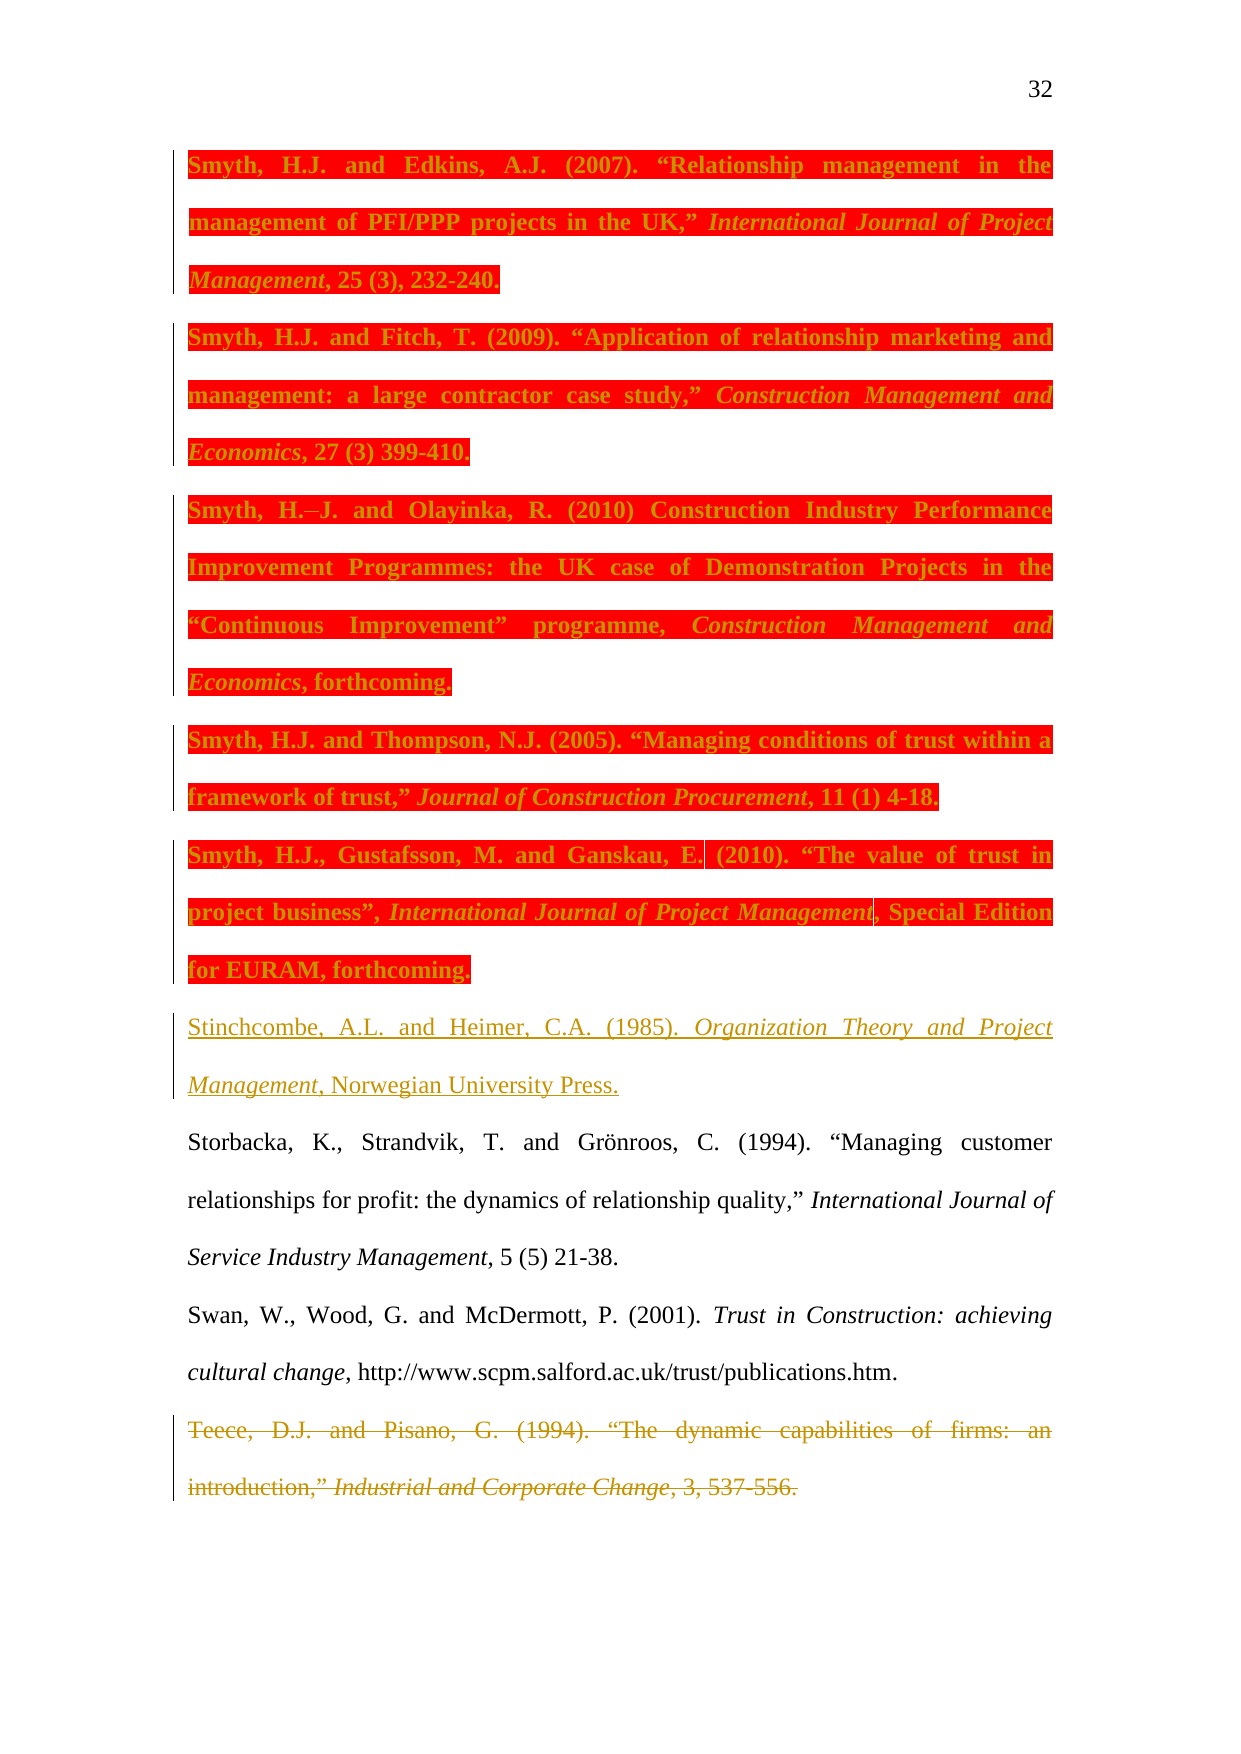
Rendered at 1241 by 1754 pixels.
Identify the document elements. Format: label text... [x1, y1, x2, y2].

text Storbacka, K., Strandvik, T. and Grönroos, C. (1994). “Managing customer relationships for profit: the dynamics of relationship quality,” International Journal of Service Industry Management, 5 (5) 21-38. [187, 1127, 1053, 1271]
text Smyth, H.J., Gustafsson, M. and Ganskau, E. (2010). “The value of trust in project business”, International Journal of Project Management, Special Edition for EURAM, forthcoming. [187, 840, 1053, 924]
text Smyth, H.J. and Fitch, T. (2009). “Application of relationship marketing and management: a large contractor case study,” Construction Management and Economics, 27 (3) 399-410. [187, 322, 1053, 466]
text Smyth, H.J. and Olayinka, R. (2010) Construction Industry Performance Improvement Programmes: the UK case of Demonstration Projects in the “Continuous Improvement” programme, Construction Management and Economics, forthcoming. [187, 495, 1053, 696]
text Smyth, H.J., Gustafsson, M. and Ganskau, E. (2010). “The value of trust in project business”, International Journal of Project Management, Special Edition for EURAM, forthcoming. [187, 924, 1053, 984]
text Swan, W., Wood, G. and McDermott, P. (2001). Trust in Construction: achieving cultural change, http://www.scpm.salford.ac.uk/trust/publications.htm. [187, 1300, 1053, 1386]
text Smyth, H.J. and Edkins, A.J. (2007). “Relationship management in the management of PFI/PPP projects in the UK,” International Journal of Project Management, 25 (3), 232-240. [187, 150, 1053, 294]
text Smyth, H.J. and Thompson, N.J. (2005). “Managing conditions of trust within a framework of trust,” Journal of Construction Procurement, 11 (1) 4-18. [187, 725, 1053, 811]
